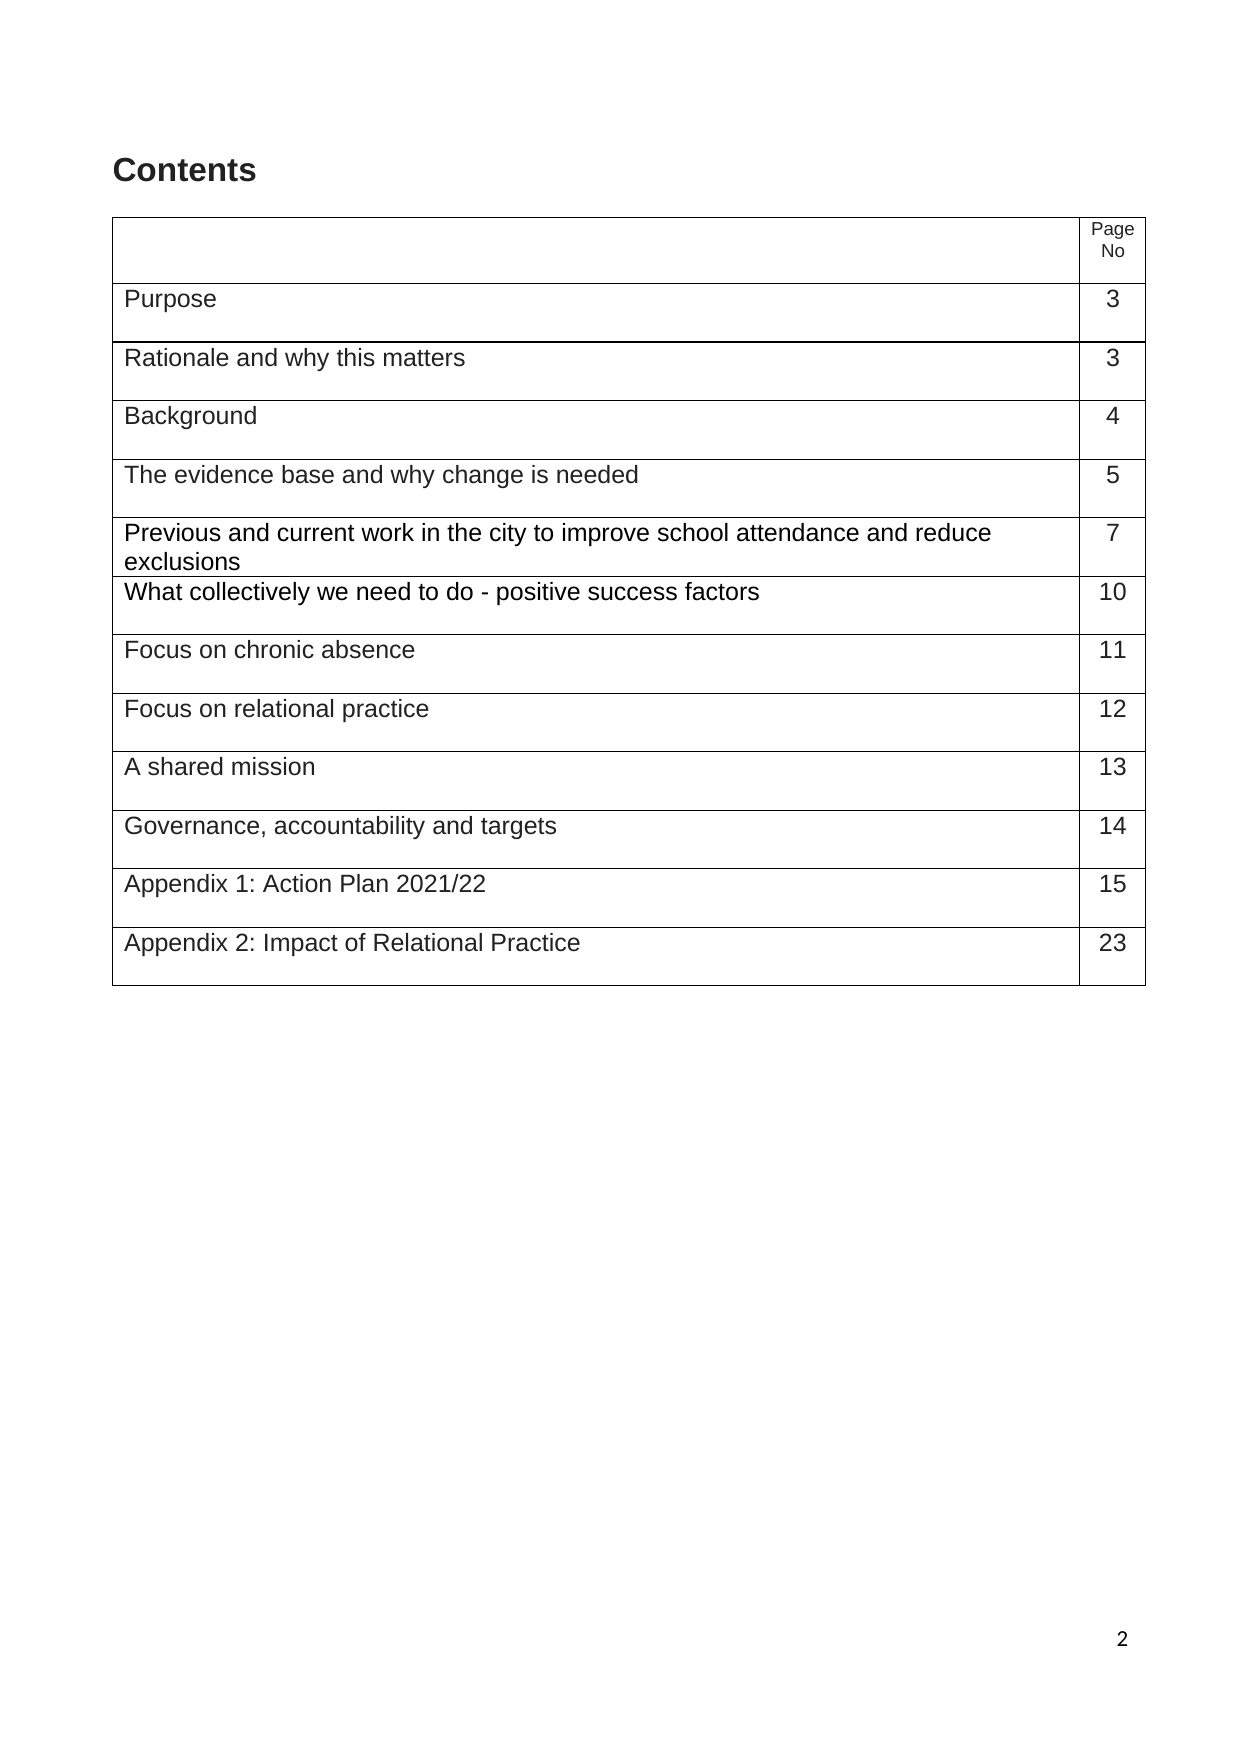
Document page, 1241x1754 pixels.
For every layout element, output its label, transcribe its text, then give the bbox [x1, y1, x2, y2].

table_header [113, 218, 1079, 283]
table_cell 3 [1080, 343, 1145, 400]
table_header Page No [1080, 218, 1145, 283]
table_cell 11 [1080, 635, 1145, 693]
table_cell 23 [1080, 928, 1145, 985]
table_cell 3 [1080, 284, 1145, 341]
table_cell 15 [1080, 869, 1145, 927]
table_cell 12 [1080, 694, 1145, 751]
table_cell Focus on relational practice [113, 694, 1079, 751]
table_cell 10 [1080, 577, 1145, 634]
table_cell Focus on chronic absence [113, 635, 1079, 693]
table_cell 13 [1080, 752, 1145, 810]
table_cell Governance, accountability and targets [113, 811, 1079, 868]
table_cell A shared mission [113, 752, 1079, 810]
table_cell Previous and current work in the city to improve school attendance and reduce exclusions [113, 518, 1079, 576]
table_cell 4 [1080, 401, 1145, 458]
table_cell 7 [1080, 518, 1145, 576]
table_cell The evidence base and why change is needed [113, 460, 1079, 517]
table_cell Rationale and why this matters [113, 343, 1079, 400]
table_cell Purpose [113, 284, 1079, 341]
table_cell 14 [1080, 811, 1145, 868]
table_cell Background [113, 401, 1079, 458]
table_cell Appendix 2: Impact of Relational Practice [113, 928, 1079, 985]
table_cell 5 [1080, 460, 1145, 517]
table_cell Appendix 1: Action Plan 2021/22 [113, 869, 1079, 927]
text Contents [112, 150, 1128, 188]
table_cell What collectively we need to do - positive success factors [113, 577, 1079, 634]
